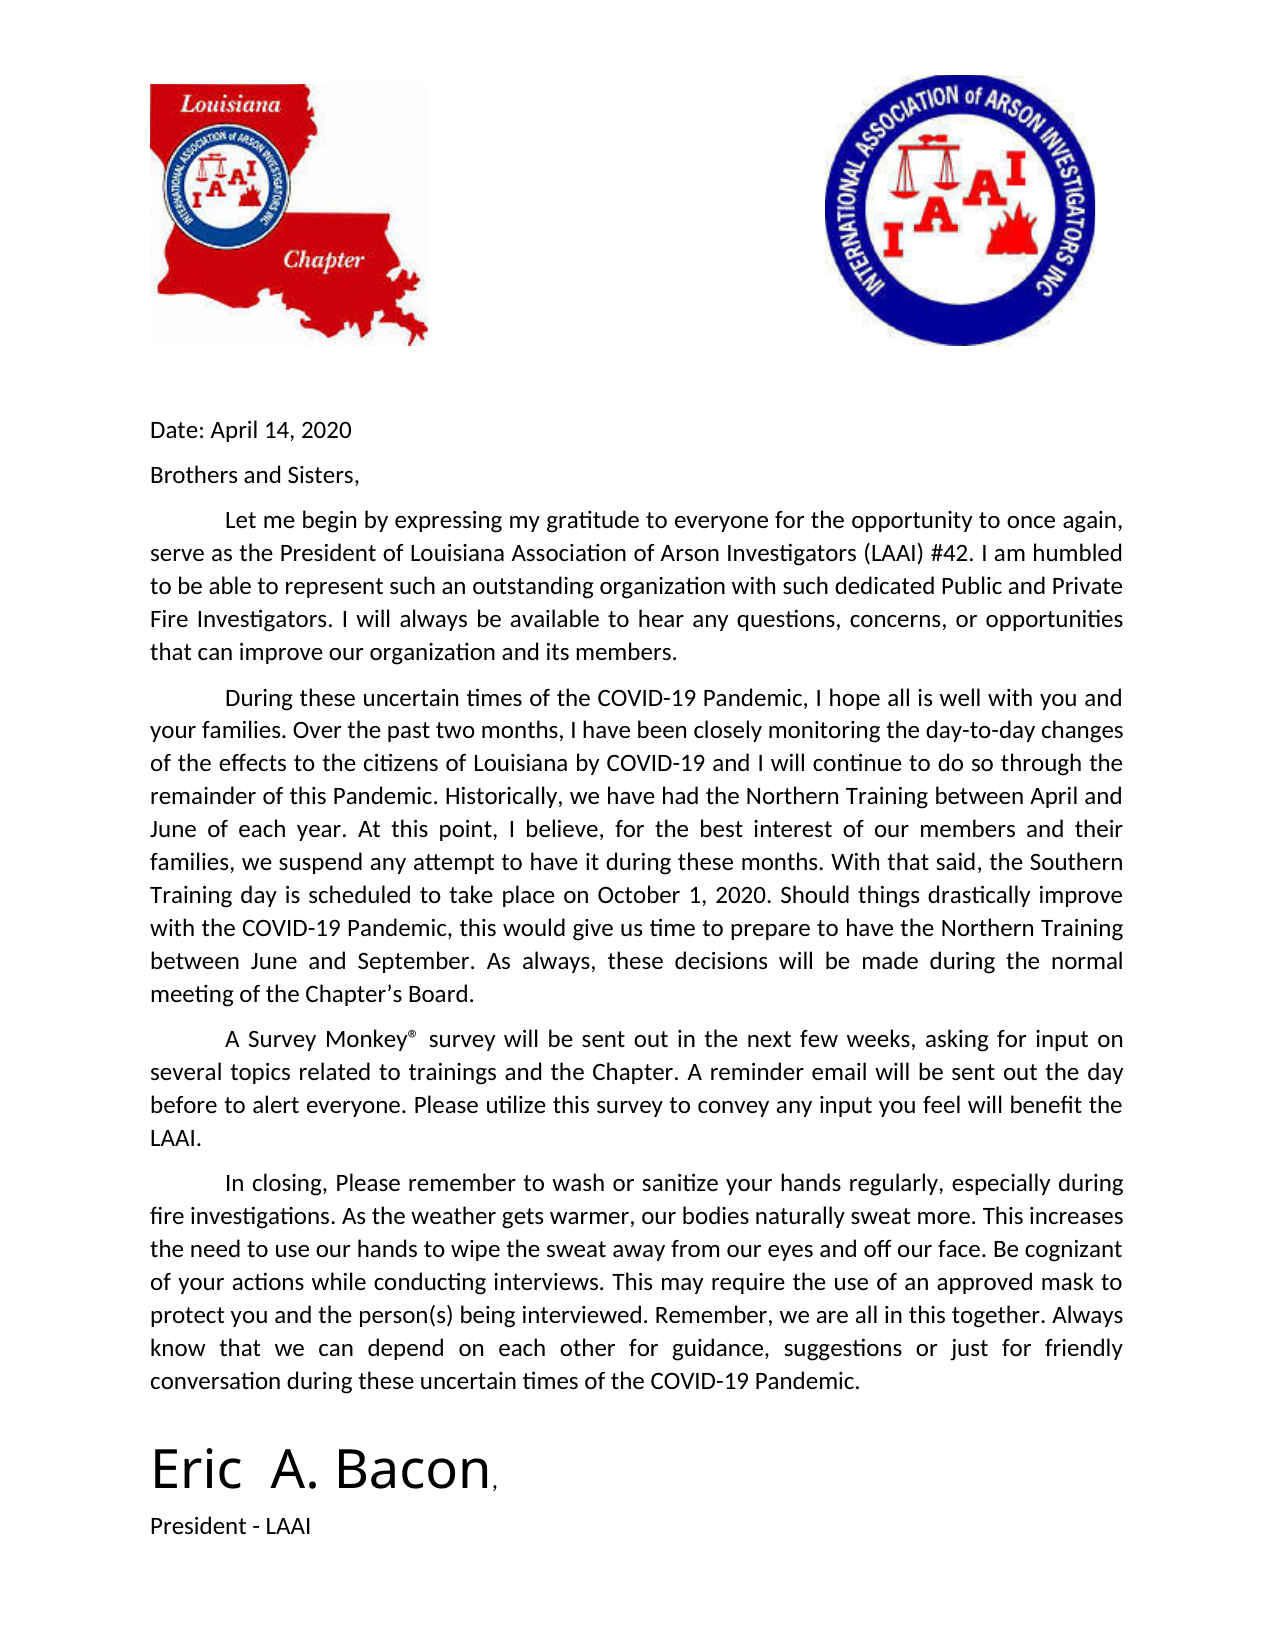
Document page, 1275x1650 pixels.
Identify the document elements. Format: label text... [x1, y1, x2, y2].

text Date: April 14, 2020 [150, 414, 1125, 444]
text President - LAAI [150, 1510, 1125, 1541]
text Let me begin by expressing my gratitude to everyone for the opportunity to once again, serve as the President of Louisiana Association of Arson Investigators (LAAI) #42. I am humbled to be able to represent such an outstanding organization with such dedicated Public and Private Fire Investigators. I will always be available to hear any questions, concerns, or opportunities that can improve our organization and its members. [150, 504, 1125, 667]
text A Survey Monkey® survey will be sent out in the next few weeks, asking for input on several topics related to trainings and the Chapter. A reminder email will be sent out the day before to alert everyone. Please utilize this survey to convey any input you feel will benefit the LAAI. [150, 1023, 1125, 1153]
picture [825, 75, 1096, 346]
text Brothers and Sisters, [150, 459, 1125, 490]
text In closing, Please remember to wash or sanitize your hands regularly, especially during fire investigations. As the weather gets warmer, our bodies naturally sweat more. This increases the need to use our hands to wipe the sweat away from our eyes and off our face. Be cognizant of your actions while conducting interviews. This may require the use of an approved mask to protect you and the person(s) being interviewed. Remember, we are all in this together. Always know that we can depend on each other for guidance, suggestions or just for friendly conversation during these uncertain times of the COVID-19 Pandemic. [150, 1167, 1125, 1396]
text During these uncertain times of the COVID-19 Pandemic, I hope all is well with you and your families. Over the past two months, I have been closely monitoring the day-to-day changes of the effects to the citizens of Louisiana by COVID-19 and I will continue to do so through the remainder of this Pandemic. Historically, we have had the Northern Training between April and June of each year. At this point, I believe, for the best interest of our members and their families, we suspend any attempt to have it during these months. With that said, the Southern Training day is scheduled to take place on October 1, 2020. Should things drastically improve with the COVID-19 Pandemic, this would give us time to prepare to have the Northern Training between June and September. As always, these decisions will be made during the normal meeting of the Chapter’s Board. [150, 682, 1125, 1008]
text Eric A. Bacon, [150, 1431, 1125, 1504]
picture [150, 84, 429, 346]
